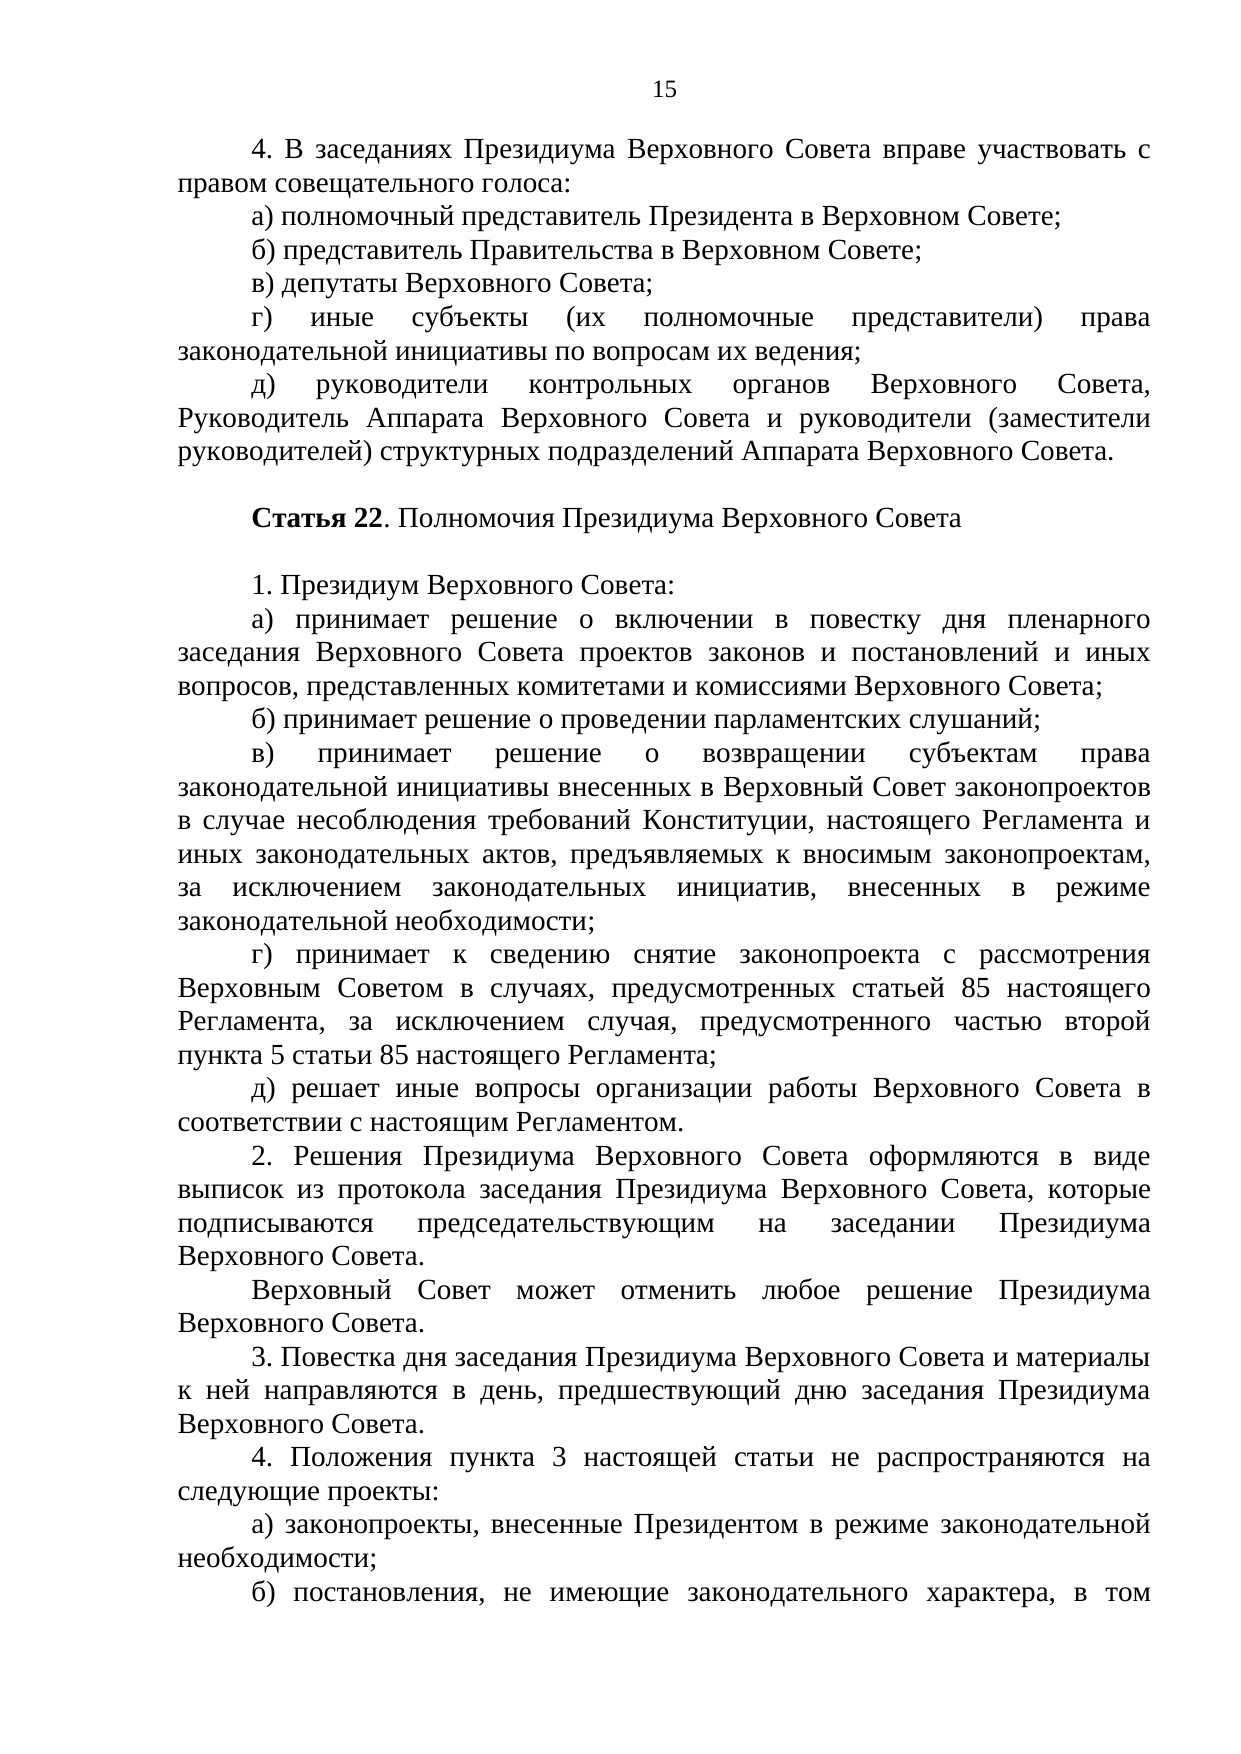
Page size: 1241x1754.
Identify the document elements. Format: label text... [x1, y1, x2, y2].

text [177, 1574, 1152, 1607]
text г) принимает к сведению снятие законопроекта с рассмотрения Верховным Советом в случаях, предусмотренных статьей 85 настоящего Регламента, за исключением случая, предусмотренного частью второй пункта 5 статьи 85 настоящего Регламента; [177, 936, 1152, 1071]
text а) законопроекты, внесенные Президентом в режиме законодательной необходимости; [177, 1507, 1152, 1574]
text в) депутаты Верховного Совета; [177, 266, 1152, 299]
text Верховный Совет может отменить любое решение Президиума Верховного Совета. [177, 1272, 1152, 1339]
text 4. В заседаниях Президиума Верховного Совета вправе участвовать с правом совещательного голоса: [177, 131, 1152, 198]
text в) принимает решение о возвращении субъектам права законодательной инициативы внесенных в Верховный Совет законопроектов в случае несоблюдения требований Конституции, настоящего Регламента и иных законодательных актов, предъявляемых к вносимым законопроектам, за исключением законодательных инициатив, внесенных в режиме законодательной необходимости; [177, 735, 1152, 936]
text 2. Решения Президиума Верховного Совета оформляются в виде выписок из протокола заседания Президиума Верховного Совета, которые подписываются председательствующим на заседании Президиума Верховного Совета. [177, 1138, 1152, 1272]
text Статья 22. Полномочия Президиума Верховного Совета [177, 500, 1152, 534]
text д) руководители контрольных органов Верховного Совета, Руководитель Аппарата Верховного Совета и руководители (заместители руководителей) структурных подразделений Аппарата Верховного Совета. [177, 366, 1152, 467]
text 3. Повестка дня заседания Президиума Верховного Совета и материалы к ней направляются в день, предшествующий дню заседания Президиума Верховного Совета. [177, 1339, 1152, 1439]
text б) принимает решение о проведении парламентских слушаний; [177, 702, 1152, 735]
text 4. Положения пункта 3 настоящей статьи не распространяются на следующие проекты: [177, 1439, 1152, 1507]
text 1. Президиум Верховного Совета: [177, 567, 1152, 601]
text а) принимает решение о включении в повестку дня пленарного заседания Верховного Совета проектов законов и постановлений и иных вопросов, представленных комитетами и комиссиями Верховного Совета; [177, 601, 1152, 702]
text б) представитель Правительства в Верховном Совете; [177, 232, 1152, 266]
text г) иные субъекты (их полномочные представители) права законодательной инициативы по вопросам их ведения; [177, 299, 1152, 366]
text а) полномочный представитель Президента в Верховном Совете; [177, 198, 1152, 232]
text д) решает иные вопросы организации работы Верховного Совета в соответствии с настоящим Регламентом. [177, 1071, 1152, 1138]
